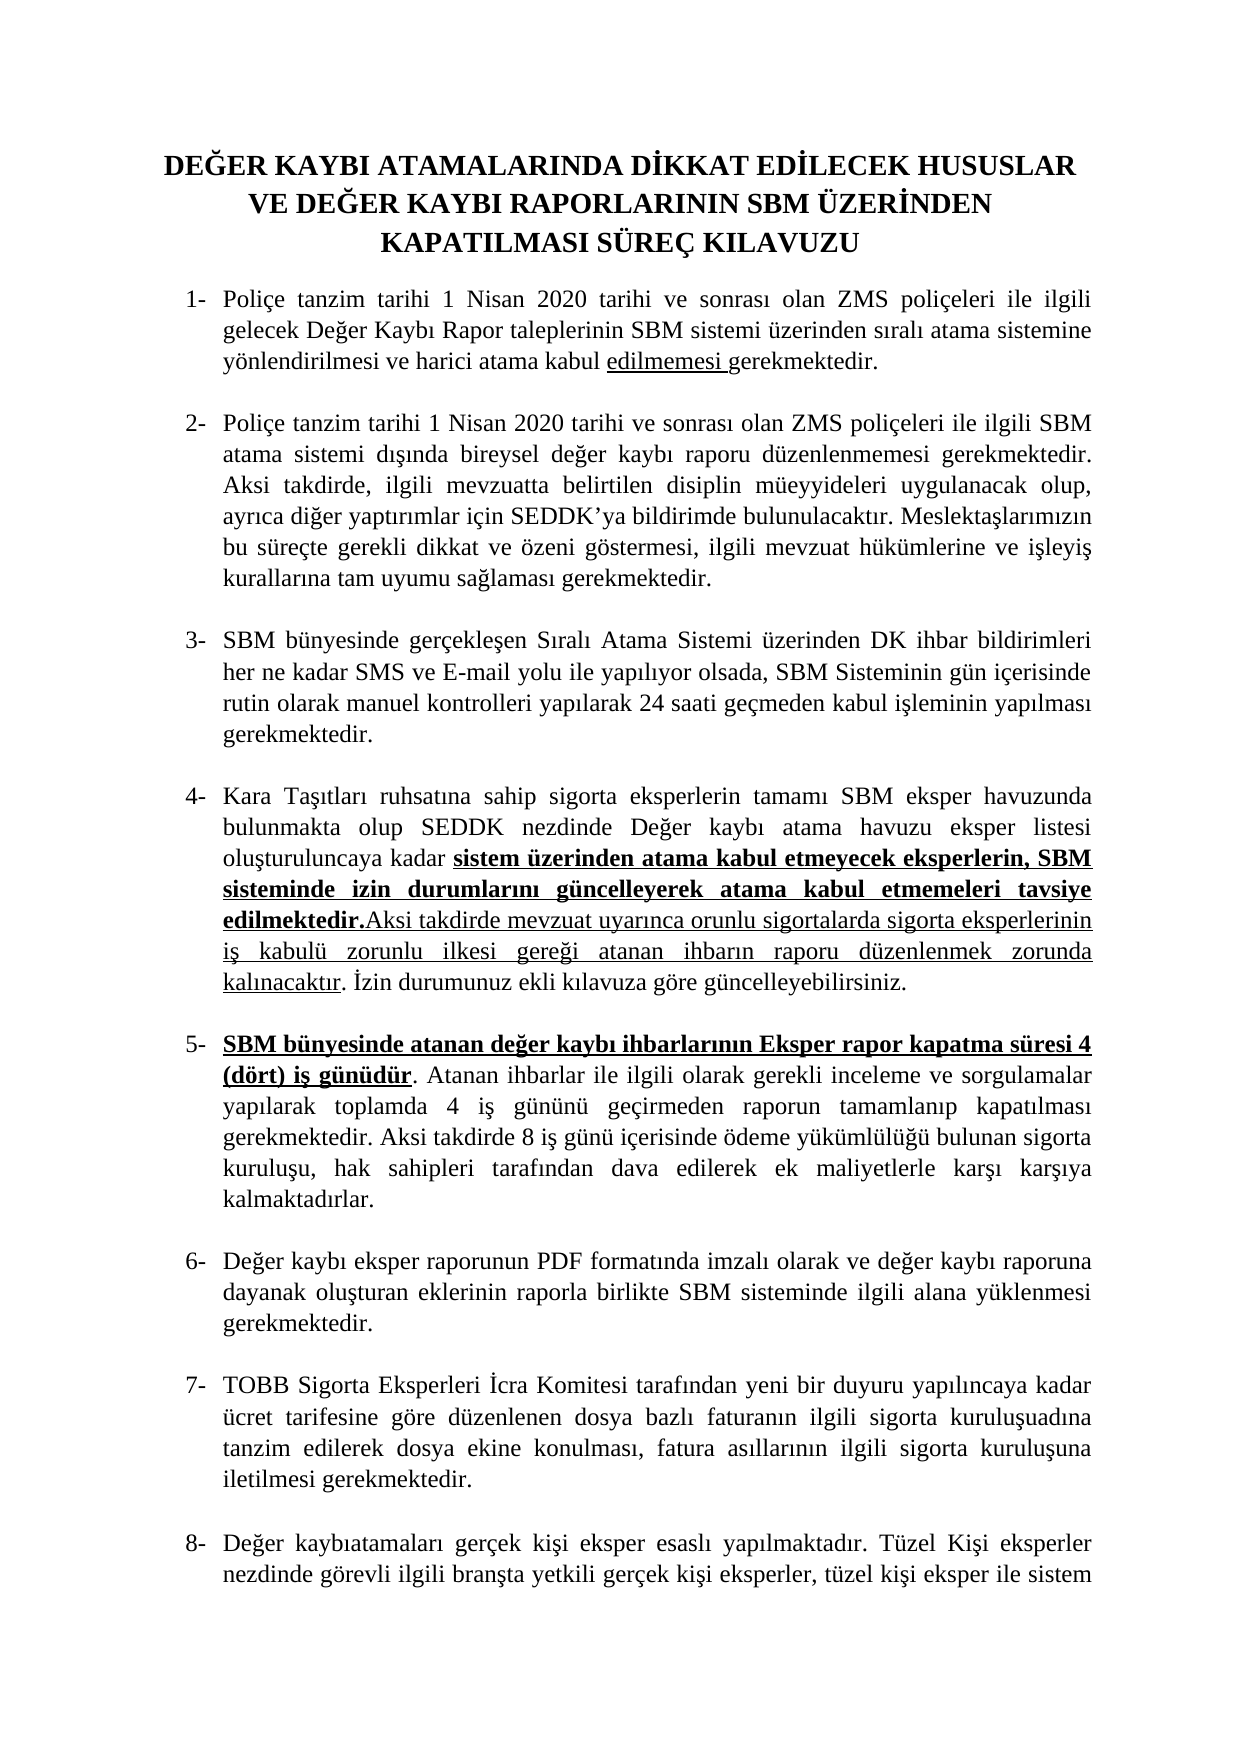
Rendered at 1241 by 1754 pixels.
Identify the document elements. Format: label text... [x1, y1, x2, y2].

list SBM bünyesinde gerçekleşen Sıralı Atama Sistemi üzerinden DK ihbar bildirimleri her ne kadar SMS ve E-mail yolu ile yapılıyor olsada, SBM Sisteminin gün içerisinde rutin olarak manuel kontrolleri yapılarak 24 saati geçmeden kabul işleminin yapılması gerekmektedir. [185, 626, 1093, 747]
list Değer kaybı eksper raporunun PDF formatında imzalı olarak ve değer kaybı raporuna dayanak oluşturan eklerinin raporla birlikte SBM sisteminde ilgili alana yüklenmesi gerekmektedir. [185, 1246, 1093, 1337]
list TOBB Sigorta Eksperleri İcra Komitesi tarafından yeni bir duyuru yapılıncaya kadar ücret tarifesine göre düzenlenen dosya bazlı faturanın ilgili sigorta kuruluşuadına tanzim edilerek dosya ekine konulması, fatura asıllarının ilgili sigorta kuruluşuna iletilmesi gerekmektedir. [185, 1371, 1093, 1492]
list Poliçe tanzim tarihi 1 Nisan 2020 tarihi ve sonrası olan ZMS poliçeleri ile ilgili SBM atama sistemi dışında bireysel değer kaybı raporu düzenlenmemesi gerekmektedir. Aksi takdirde, ilgili mevzuatta belirtilen disiplin müeyyideleri uygulanacak olup, ayrıca diğer yaptırımlar için SEDDK’ya bildirimde bulunulacaktır. Meslektaşlarımızın bu süreçte gerekli dikkat ve özeni göstermesi, ilgili mevzuat hükümlerine ve işleyiş kurallarına tam uyumu sağlaması gerekmektedir. [185, 408, 1093, 592]
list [185, 1526, 1093, 1588]
list Poliçe tanzim tarihi 1 Nisan 2020 tarihi ve sonrası olan ZMS poliçeleri ile ilgili gelecek Değer Kaybı Rapor taleplerinin SBM sistemi üzerinden sıralı atama sistemine yönlendirilmesi ve harici atama kabul edilmemesi gerekmektedir. [185, 284, 1093, 375]
list SBM bünyesinde atanan değer kaybı ihbarlarının Eksper rapor kapatma süresi 4 (dört) iş günüdür. Atanan ihbarlar ile ilgili olarak gerekli inceleme ve sorgulamalar yapılarak toplamda 4 iş gününü geçirmeden raporun tamamlanıp kapatılması gerekmektedir. Aksi takdirde 8 iş günü içerisinde ödeme yükümlülüğü bulunan sigorta kuruluşu, hak sahipleri tarafından dava edilerek ek maliyetlerle karşı karşıya kalmaktadırlar. [185, 1029, 1093, 1213]
text DEĞER KAYBI ATAMALARINDA DİKKAT EDİLECEK HUSUSLAR VE DEĞER KAYBI RAPORLARININ SBM ÜZERİNDEN KAPATILMASI SÜREÇ KILAVUZU [148, 148, 1093, 258]
list Kara Taşıtları ruhsatına sahip sigorta eksperlerin tamamı SBM eksper havuzunda bulunmakta olup SEDDK nezdinde Değer kaybı atama havuzu eksper listesi oluşturuluncaya kadar sistem üzerinden atama kabul etmeyecek eksperlerin, SBM sisteminde izin durumlarını güncelleyerek atama kabul etmemeleri tavsiye edilmektedir.Aksi takdirde mevzuat uyarınca orunlu sigortalarda sigorta eksperlerinin iş kabulü zorunlu ilkesi gereği atanan ihbarın raporu düzenlenmek zorunda kalınacaktır. İzin durumunuz ekli kılavuza göre güncelleyebilirsiniz. [185, 781, 1093, 996]
